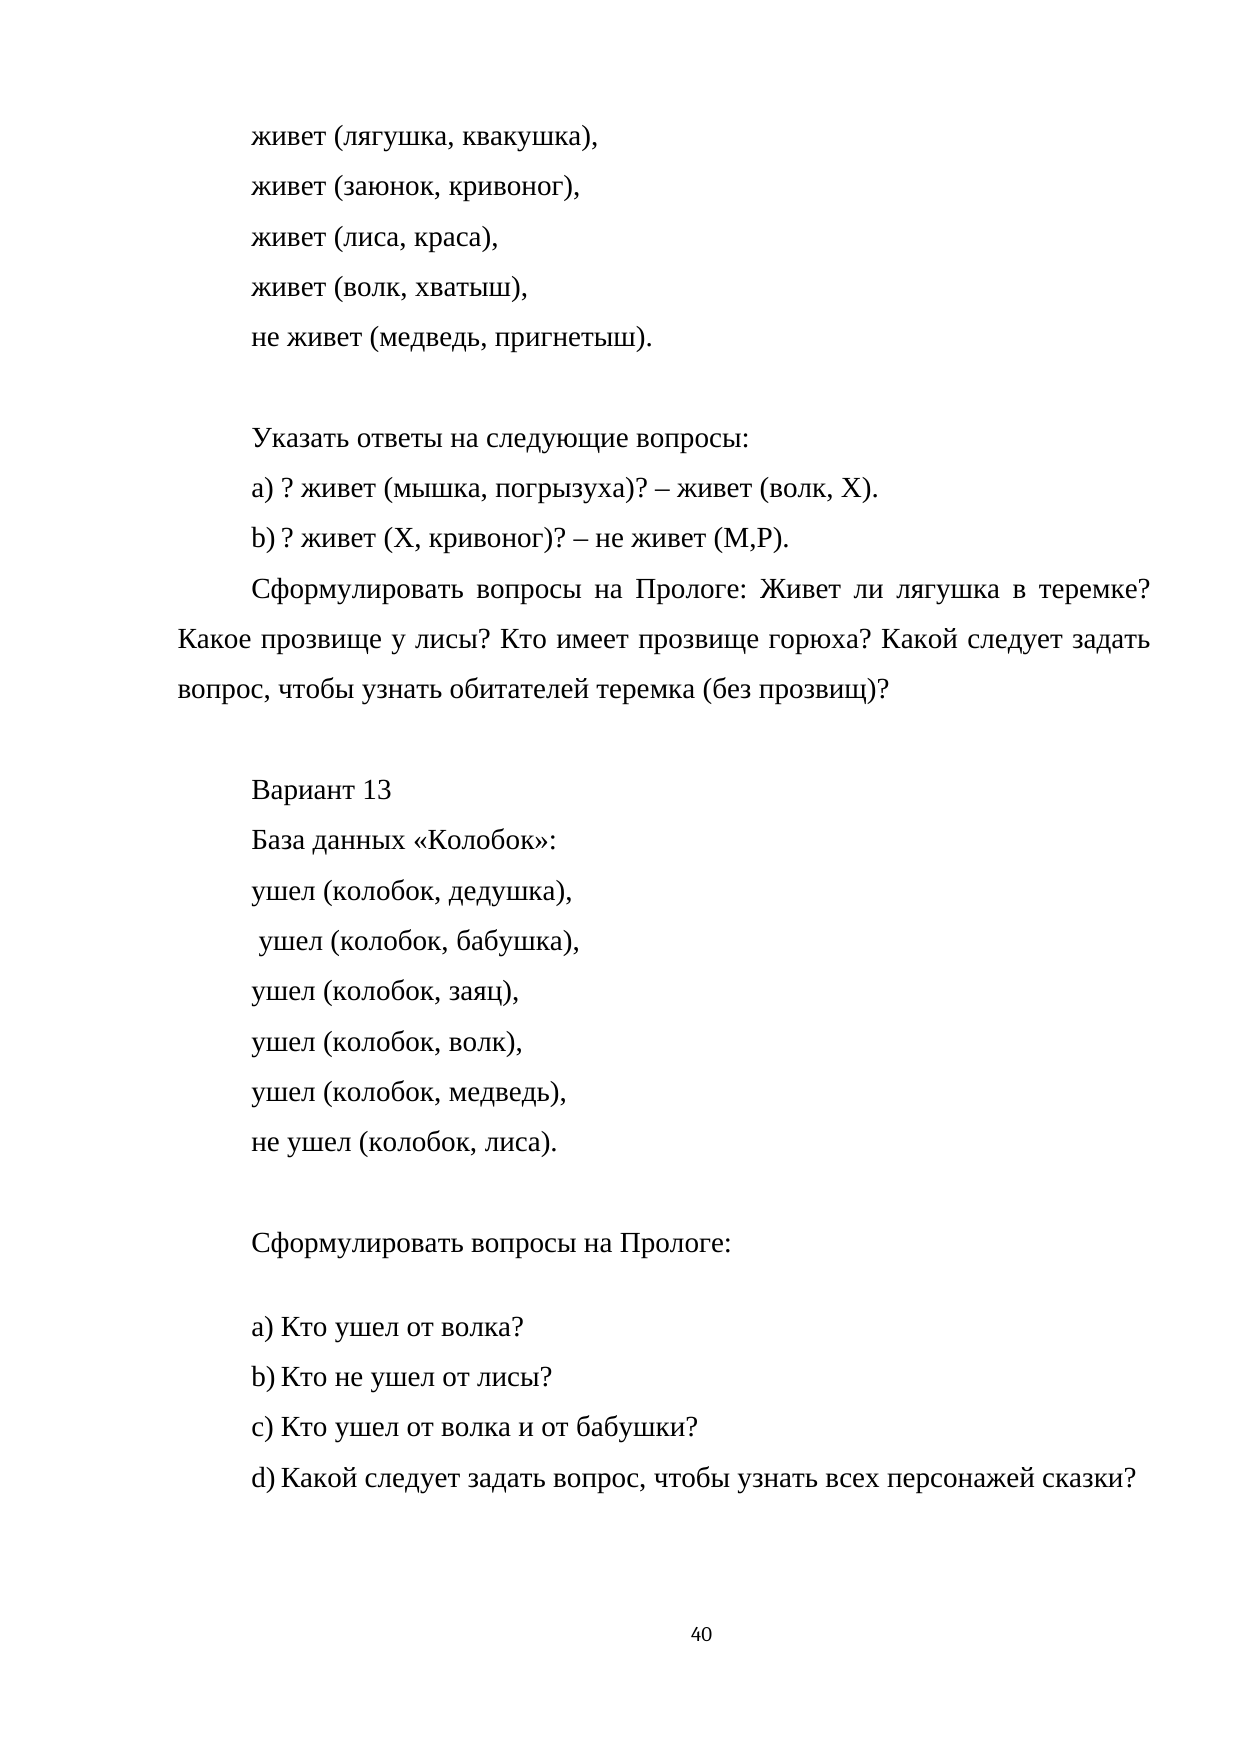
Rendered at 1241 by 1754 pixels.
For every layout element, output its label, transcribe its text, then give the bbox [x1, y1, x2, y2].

text живет (лиса, краса), [177, 219, 1152, 252]
list ? живет (Х, кривоног)? – не живет (М,P). [177, 521, 1152, 554]
text ушел (колобок, волк), [177, 1024, 1152, 1057]
text Сформулировать вопросы на Прологе: Живет ли лягушка в теремке? Какое прозвище у лисы? Кто имеет прозвище горюха? Какой следует задать вопрос, чтобы узнать обитателей теремка (без прозвищ)? [177, 571, 1152, 705]
list Какой следует задать вопрос, чтобы узнать всех персонажей сказки? [177, 1460, 1152, 1493]
list ? живет (мышка, погрызуха)? – живет (волк, X). [177, 470, 1152, 504]
text ушел (колобок, медведь), [177, 1074, 1152, 1108]
text не живет (медведь, пригнетыш). [177, 319, 1152, 353]
text Указать ответы на следующие вопросы: [177, 420, 1152, 453]
text ушел (колобок, бабушка), [177, 923, 1152, 957]
list Кто ушел от волка и от бабушки? [177, 1409, 1152, 1443]
text Вариант 13 [177, 772, 1152, 806]
text не ушел (колобок, лиса). [177, 1124, 1152, 1158]
list Кто ушел от волка? [177, 1309, 1152, 1342]
text живет (волк, хватыш), [177, 269, 1152, 303]
list Кто не ушел от лисы? [177, 1359, 1152, 1393]
text ушел (колобок, заяц), [177, 973, 1152, 1007]
text живет (заюнок, кривоног), [177, 168, 1152, 202]
text ушел (колобок, дедушка), [177, 873, 1152, 906]
text Сформулировать вопросы на Прологе: [177, 1225, 1152, 1258]
text живет (лягушка, квакушка), [177, 118, 1152, 152]
text База данных «Колобок»: [177, 822, 1152, 856]
